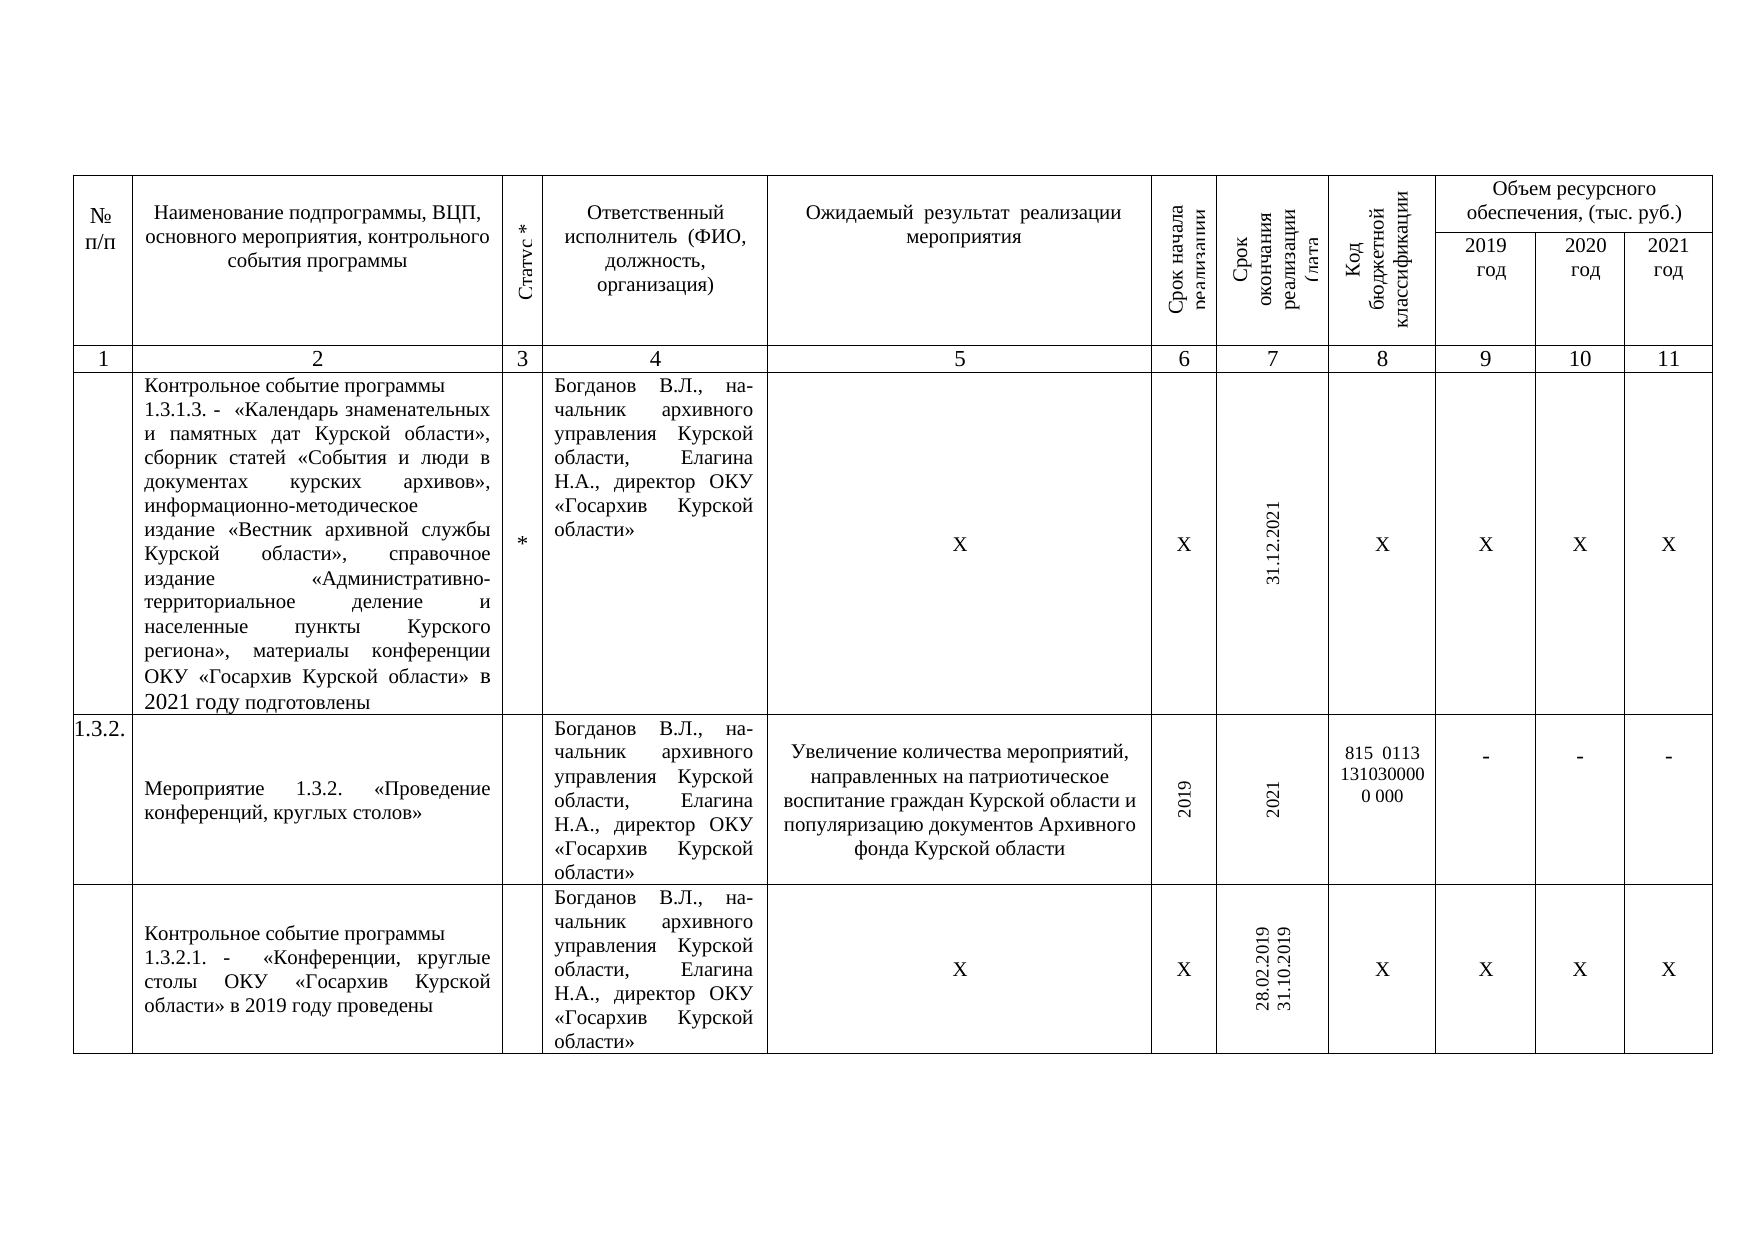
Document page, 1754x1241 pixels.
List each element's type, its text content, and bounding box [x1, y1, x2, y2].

table_cell Контрольное событие программы 1.3.2.1. - «Конференции, круглые столы ОКУ «Госархив Курской области» в 2019 году проведены [133, 885, 502, 1053]
table_header Срок начала реализации [1152, 176, 1216, 344]
table_cell [503, 885, 542, 1053]
table_cell 2020 год [1536, 233, 1624, 344]
table_cell 815 0113 1310300000 000 [1329, 715, 1435, 884]
table_cell Богданов В.Л., на-чальник архивного управления Курской области, Елагина Н.А., директор ОКУ «Госархив Курской области» [543, 373, 767, 714]
table_cell 11 [1625, 346, 1712, 372]
table_cell - [1436, 715, 1535, 884]
table_cell [74, 373, 132, 714]
table_header Статус * [503, 176, 542, 344]
table_cell - [1625, 715, 1712, 884]
table_cell 10 [1536, 346, 1624, 372]
table_cell Х [1625, 885, 1712, 1053]
table_cell 9 [1436, 346, 1535, 372]
table_cell 1.3.2. [74, 715, 132, 884]
table_cell Х [1436, 373, 1535, 714]
table_cell Контрольное событие программы 1.3.1.3. - «Календарь знаменательных и памятных дат Курской области», сборник статей «События и люди в документах курских архивов», информационно-методическое издание «Вестник архивной службы Курской области», справочное издание «Административно-территориальное деление и населенные пункты Курского региона», материалы конференции ОКУ «Госархив Курской области» в 2021 году подготовлены [133, 373, 502, 714]
table_cell Х [1152, 885, 1216, 1053]
table_cell 2021 [1217, 715, 1328, 884]
table_cell 2021 год [1625, 233, 1712, 344]
table_cell Х [1536, 373, 1624, 714]
table_cell [74, 885, 132, 1053]
table_cell Увеличение количества мероприятий, направленных на патриотическое воспитание граждан Курской области и популяризацию документов Архивного фонда Курской области [768, 715, 1151, 884]
table_cell Х [1329, 373, 1435, 714]
table_cell 2 [133, 346, 502, 372]
table_cell 6 [1152, 346, 1216, 372]
table_header Срок окончания реализации (дата контрольного события) [1217, 176, 1328, 344]
table_cell 28.02.2019 31.10.2019 [1217, 885, 1328, 1053]
table_cell 31.12.2021 [1217, 373, 1328, 714]
table_header № п/п [74, 176, 132, 344]
table_cell - [1536, 715, 1624, 884]
table_cell Богданов В.Л., на-чальник архивного управления Курской области, Елагина Н.А., директор ОКУ «Госархив Курской области» [543, 715, 767, 884]
table_cell Мероприятие 1.3.2. «Проведение конференций, круглых столов» [133, 715, 502, 884]
table_cell Богданов В.Л., на-чальник архивного управления Курской области, Елагина Н.А., директор ОКУ «Госархив Курской области» [543, 885, 767, 1053]
table_cell [503, 715, 542, 884]
table_cell Х [768, 373, 1151, 714]
table_header Ожидаемый результат реализации мероприятия [768, 176, 1151, 344]
table_cell 1 [74, 346, 132, 372]
table_cell 2019 год [1436, 233, 1535, 344]
table_cell 3 [503, 346, 542, 372]
table_header Наименование подпрограммы, ВЦП, основного мероприятия, контрольного события программы [133, 176, 502, 344]
table_cell 2019 [1152, 715, 1216, 884]
table_cell Х [1625, 373, 1712, 714]
table_cell * [503, 373, 542, 714]
table_cell 5 [768, 346, 1151, 372]
table_cell Х [1536, 885, 1624, 1053]
table_cell 7 [1217, 346, 1328, 372]
table_cell 8 [1329, 346, 1435, 372]
table_cell 4 [543, 346, 767, 372]
table_cell Х [1152, 373, 1216, 714]
table_header Объем ресурсного обеспечения, (тыс. руб.) [1436, 176, 1712, 232]
table_header Ответственный исполнитель (ФИО, должность, организация) [543, 176, 767, 344]
table_header Код бюджетной классификации [1329, 176, 1435, 344]
table_cell Х [1436, 885, 1535, 1053]
table_cell Х [768, 885, 1151, 1053]
table_cell Х [1329, 885, 1435, 1053]
